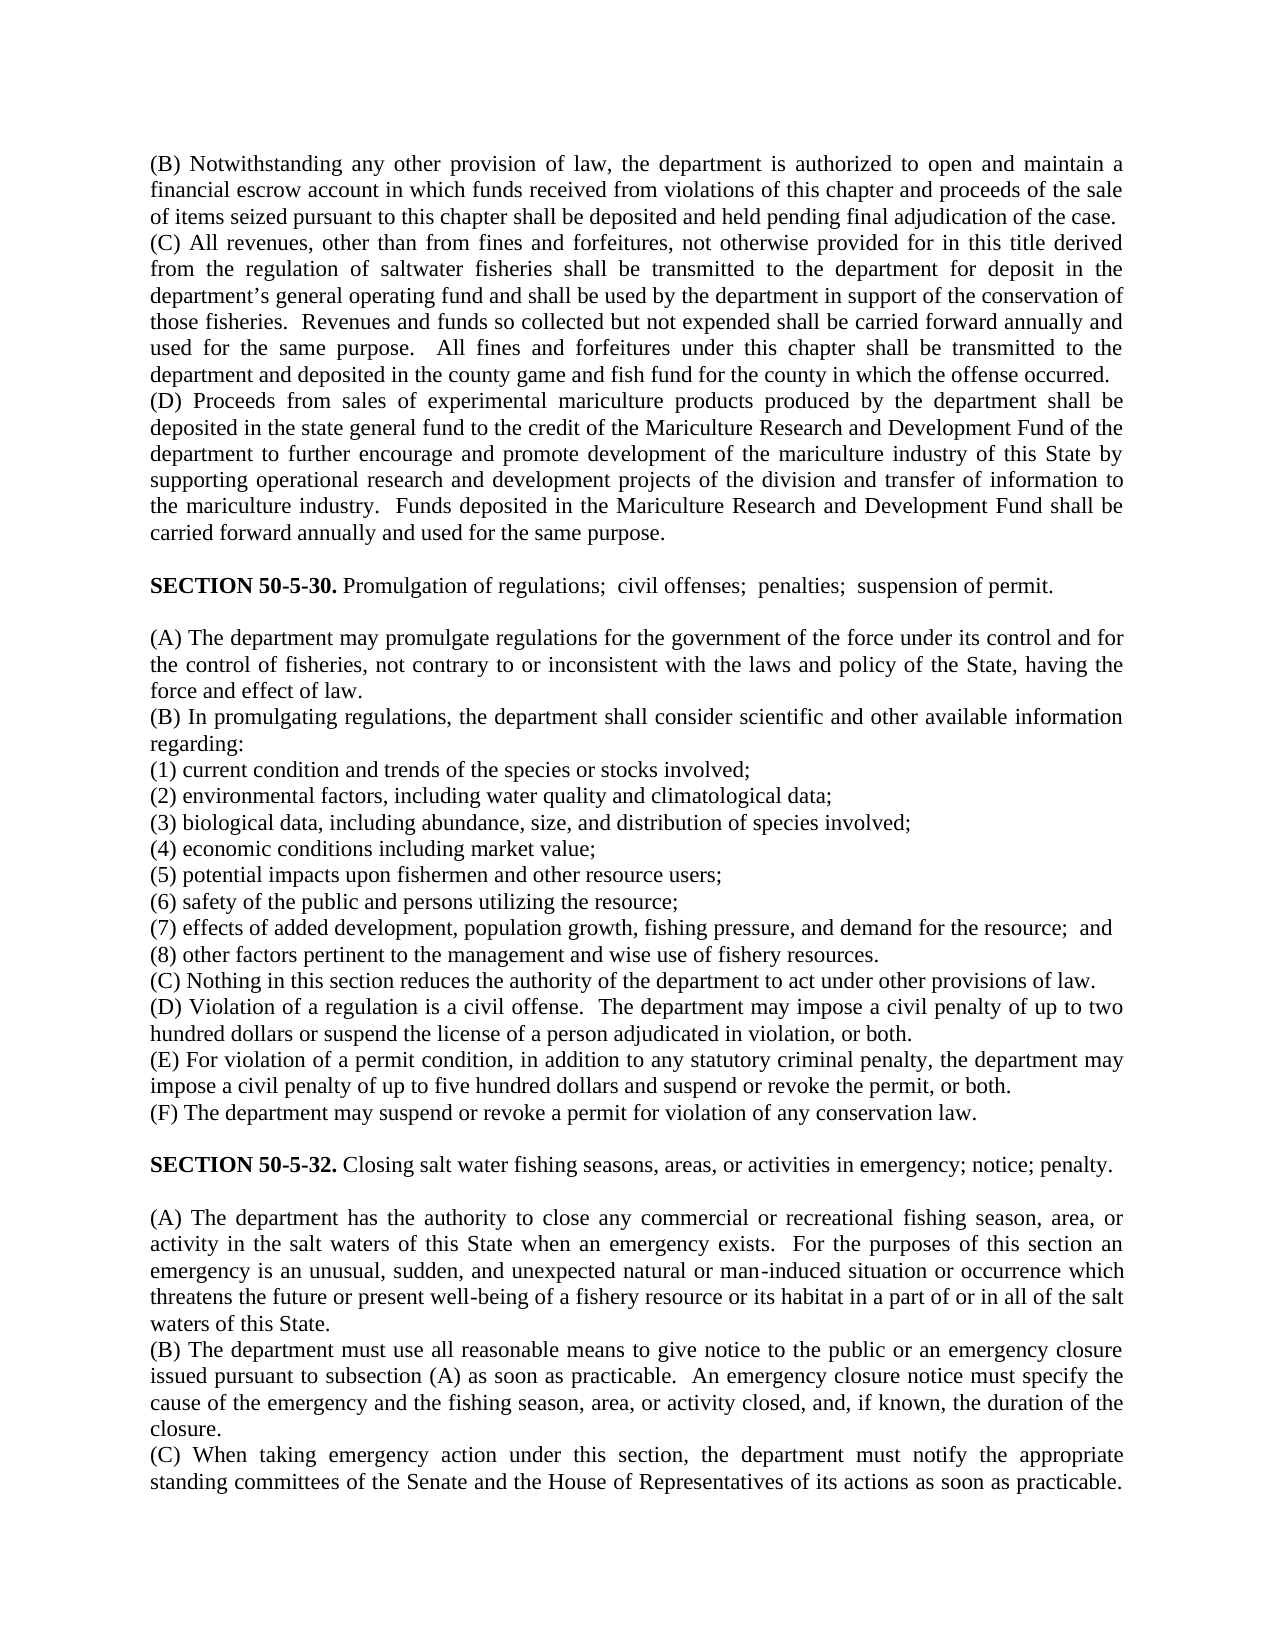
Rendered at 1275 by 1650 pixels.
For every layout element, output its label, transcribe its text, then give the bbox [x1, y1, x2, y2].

text (C) All revenues, other than from fines and forfeitures, not otherwise provided for in this title derived from the regulation of saltwater fisheries shall be transmitted to the department for deposit in the department’s general operating fund and shall be used by the department in support of the conservation of those fisheries. Revenues and funds so collected but not expended shall be carried forward annually and used for the same purpose. All fines and forfeitures under this chapter shall be transmitted to the department and deposited in the county game and fish fund for the county in which the offense occurred. [150, 229, 1125, 387]
text (E) For violation of a permit condition, in addition to any statutory criminal penalty, the department may impose a civil penalty of up to five hundred dollars and suspend or revoke the permit, or both. [150, 1046, 1125, 1099]
text (F) The department may suspend or revoke a permit for violation of any conservation law. [150, 1099, 1125, 1125]
text (D) Proceeds from sales of experimental mariculture products produced by the department shall be deposited in the state general fund to the credit of the Mariculture Research and Development Fund of the department to further encourage and promote development of the mariculture industry of this State by supporting operational research and development projects of the division and transfer of information to the mariculture industry. Funds deposited in the Mariculture Research and Development Fund shall be carried forward annually and used for the same purpose. [150, 387, 1125, 545]
text (B) The department must use all reasonable means to give notice to the public or an emergency closure issued pursuant to subsection (A) as soon as practicable. An emergency closure notice must specify the cause of the emergency and the fishing season, area, or activity closed, and, if known, the duration of the closure. [150, 1336, 1125, 1441]
text (B) Notwithstanding any other provision of law, the department is authorized to open and maintain a financial escrow account in which funds received from violations of this chapter and proceeds of the sale of items seized pursuant to this chapter shall be deposited and held pending final adjudication of the case. [150, 150, 1125, 229]
text (B) In promulgating regulations, the department shall consider scientific and other available information regarding: [150, 703, 1125, 756]
text SECTION 50-5-30. Promulgation of regulations; civil offenses; penalties; suspension of permit. [150, 572, 1125, 598]
text (1) current condition and trends of the species or stocks involved; [150, 756, 1125, 782]
text (6) safety of the public and persons utilizing the resource; [150, 888, 1125, 914]
text (8) other factors pertinent to the management and wise use of fishery resources. [150, 941, 1125, 967]
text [150, 1441, 1125, 1494]
text SECTION 50-5-32. Closing salt water fishing seasons, areas, or activities in emergency; notice; penalty. [150, 1151, 1125, 1178]
text (3) biological data, including abundance, size, and distribution of species involved; [150, 809, 1125, 835]
text (C) Nothing in this section reduces the authority of the department to act under other provisions of law. [150, 967, 1125, 993]
text (5) potential impacts upon fishermen and other resource users; [150, 862, 1125, 888]
text (4) economic conditions including market value; [150, 835, 1125, 862]
text (A) The department has the authority to close any commercial or recreational fishing season, area, or activity in the salt waters of this State when an emergency exists. For the purposes of this section an emergency is an unusual, sudden, and unexpected natural or man-induced situation or occurrence which threatens the future or present well-being of a fishery resource or its habitat in a part of or in all of the salt waters of this State. [150, 1204, 1125, 1336]
text (7) effects of added development, population growth, fishing pressure, and demand for the resource; and [150, 914, 1125, 941]
text (2) environmental factors, including water quality and climatological data; [150, 782, 1125, 809]
text (A) The department may promulgate regulations for the government of the force under its control and for the control of fisheries, not contrary to or inconsistent with the laws and policy of the State, having the force and effect of law. [150, 624, 1125, 703]
text (D) Violation of a regulation is a civil offense. The department may impose a civil penalty of up to two hundred dollars or suspend the license of a person adjudicated in violation, or both. [150, 993, 1125, 1046]
